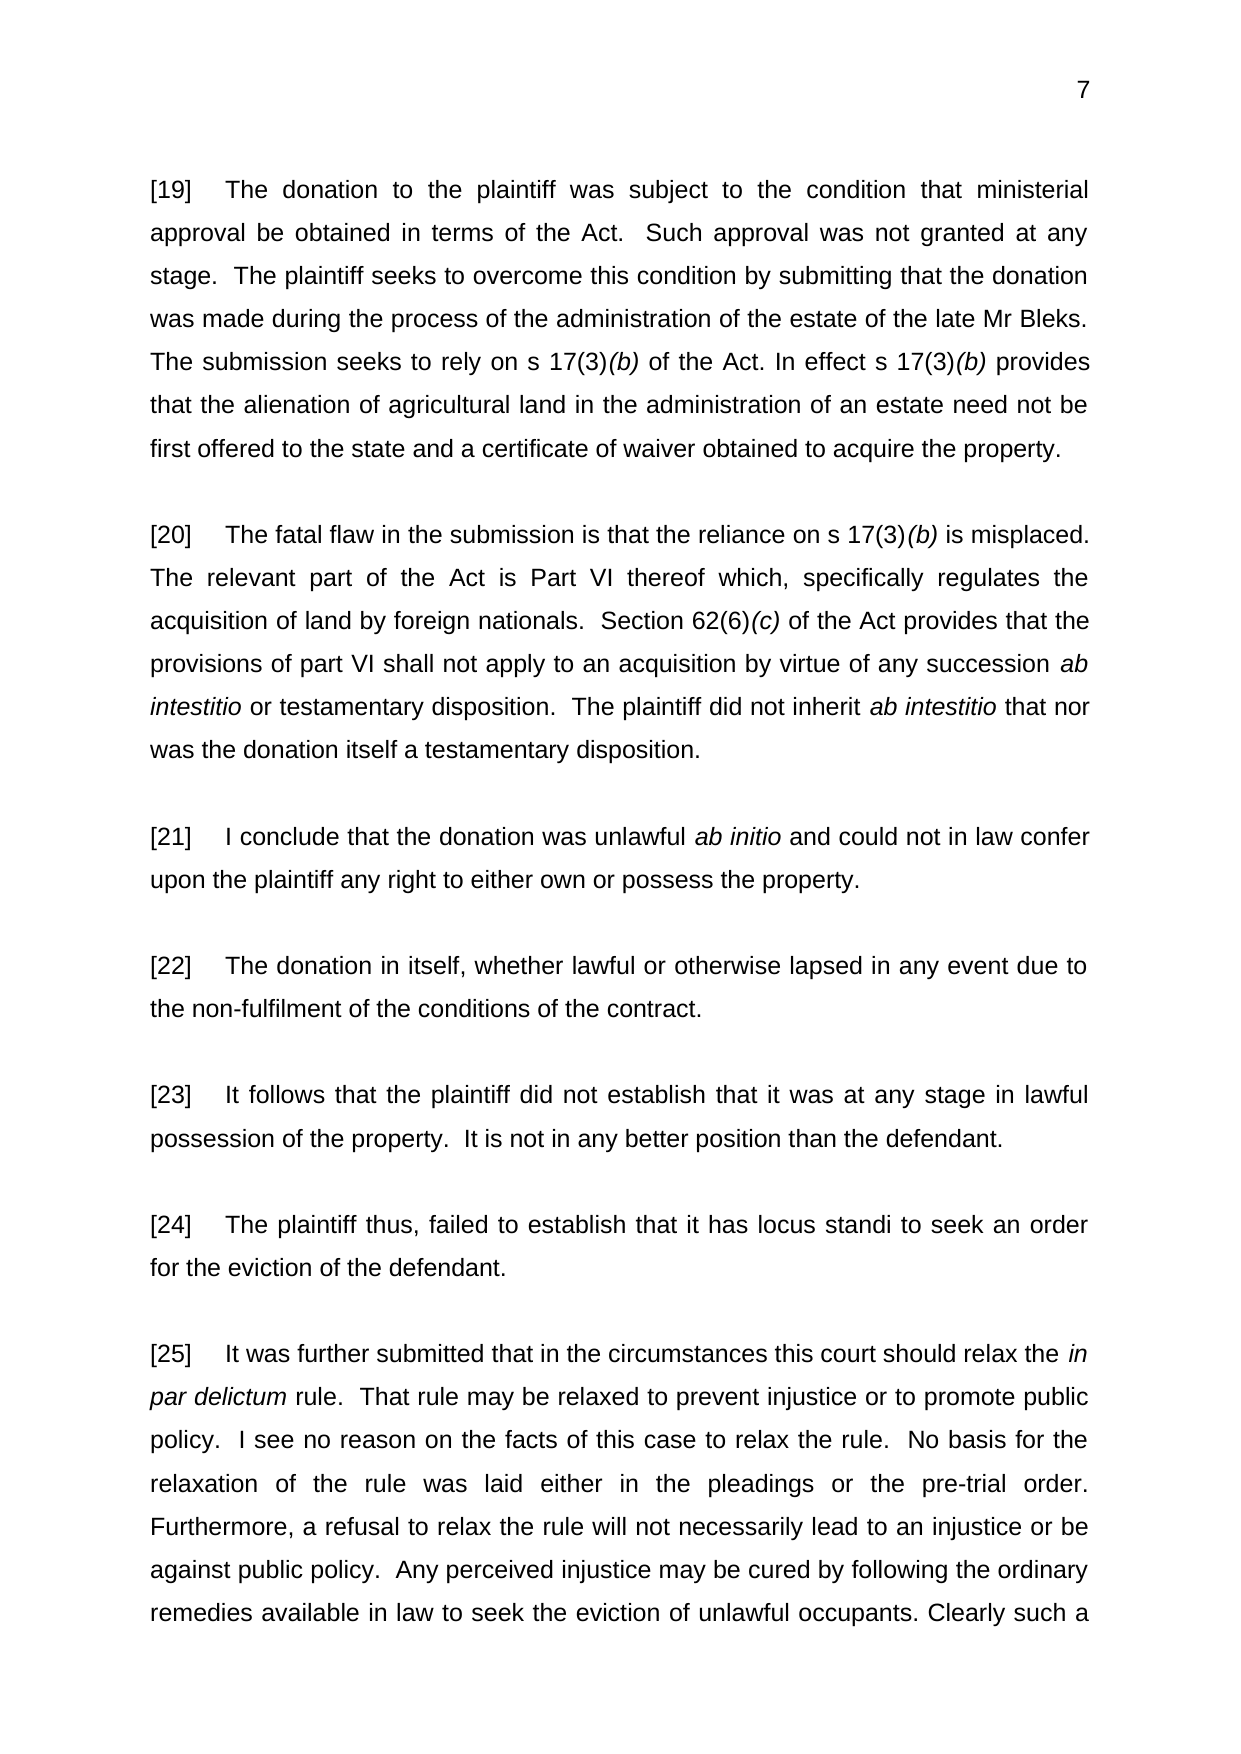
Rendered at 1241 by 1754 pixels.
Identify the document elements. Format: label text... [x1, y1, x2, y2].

text [19] The donation to the plaintiff was subject to the condition that ministerial approval be obtained in terms of the Act. Such approval was not granted at any stage. The plaintiff seeks to overcome this condition by submitting that the donation was made during the process of the administration of the estate of the late Mr Bleks. The submission seeks to rely on s 17(3)(b) of the Act. In effect s 17(3)(b) provides that the alienation of agricultural land in the administration of an estate need not be first offered to the state and a certificate of waiver obtained to acquire the property. [150, 175, 1090, 462]
text [24] The plaintiff thus, failed to establish that it has locus standi to seek an order for the eviction of the defendant. [150, 1210, 1090, 1282]
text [150, 1339, 1090, 1627]
text [20] The fatal flaw in the submission is that the reliance on s 17(3)(b) is misplaced. The relevant part of the Act is Part VI thereof which, specifically regulates the acquisition of land by foreign nationals. Section 62(6)(c) of the Act provides that the provisions of part VI shall not apply to an acquisition by virtue of any succession ab intestitio or testamentary disposition. The plaintiff did not inherit ab intestitio that nor was the donation itself a testamentary disposition. [150, 520, 1090, 764]
text [23] It follows that the plaintiff did not establish that it was at any stage in lawful possession of the property. It is not in any better position than the defendant. [150, 1081, 1090, 1152]
text [21] I conclude that the donation was unlawful ab initio and could not in law confer upon the plaintiff any right to either own or possess the property. [150, 822, 1090, 894]
text [22] The donation in itself, whether lawful or otherwise lapsed in any event due to the non-fulfilment of the conditions of the contract. [150, 951, 1090, 1023]
